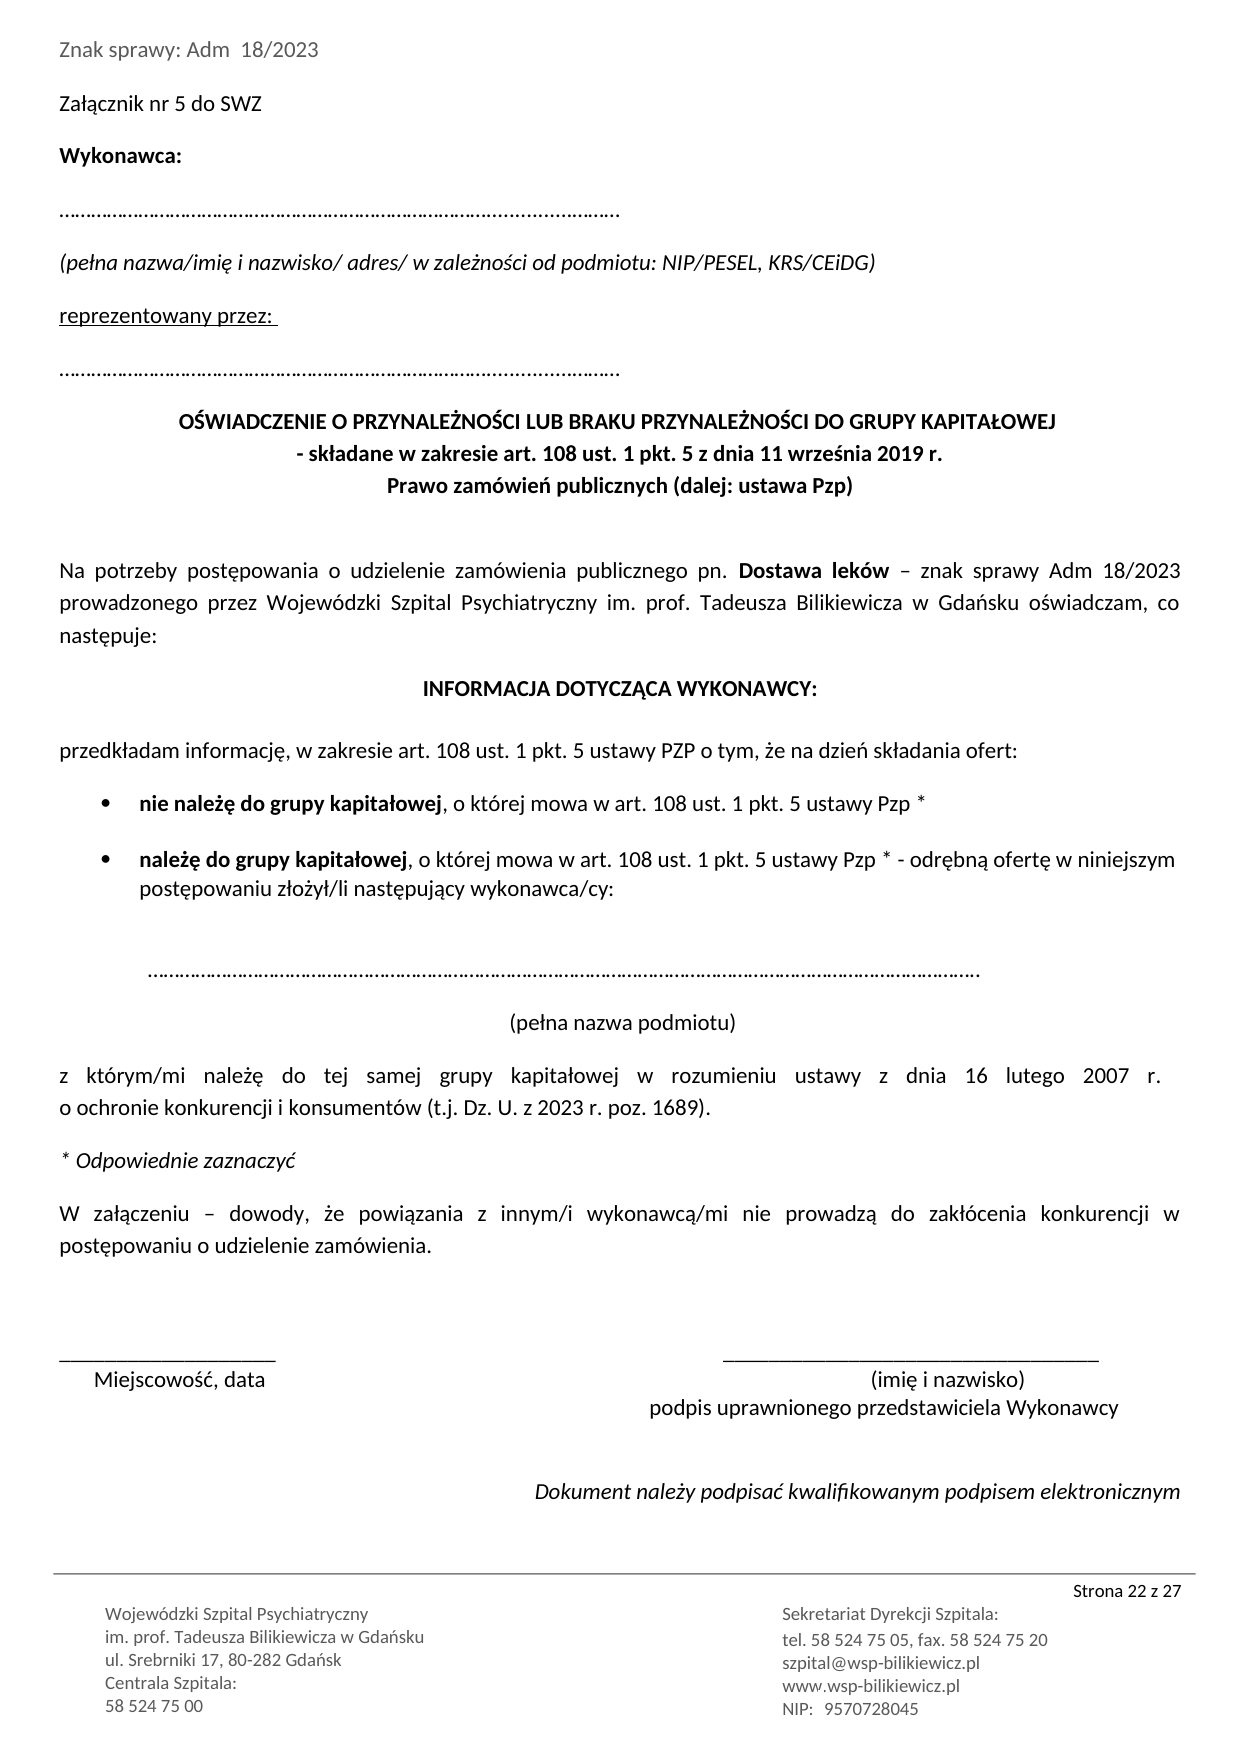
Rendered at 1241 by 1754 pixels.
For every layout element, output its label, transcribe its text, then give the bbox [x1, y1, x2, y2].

text Prawo zamówień publicznych (dalej: ustawa Pzp) [59, 471, 1181, 499]
text INFORMACJA DOTYCZĄCA WYKONAWCY: [59, 674, 1181, 702]
text Na potrzeby postępowania o udzielenie zamówienia publicznego pn. Dostawa leków – znak sprawy Adm 18/2023 prowadzonego przez Wojewódzki Szpital Psychiatryczny im. prof. Tadeusza Bilikiewicza w Gdańsku oświadczam, co następuje: [59, 556, 1181, 649]
text ………………………………………………………………………...............……… [59, 195, 1181, 223]
text Miejscowość, data (imię i nazwisko) podpis uprawnionego przedstawiciela Wykonawcy [93, 1365, 1181, 1421]
text W załączeniu – dowody, że powiązania z innym/i wykonawcą/mi nie prowadzą do zakłócenia konkurencji w postępowaniu o udzielenie zamówienia. [59, 1199, 1181, 1259]
text ___________________ _________________________________ [59, 1337, 1181, 1365]
text ………………………………………………………………………...............……… [59, 354, 1181, 382]
text * Odpowiednie zaznaczyć [59, 1146, 1181, 1174]
text Wykonawca: [59, 142, 1181, 170]
text (pełna nazwa/imię i nazwisko/ adres/ w zależności od podmiotu: NIP/PESEL, KRS/CEiDG) [59, 248, 1181, 276]
text z którym/mi należę do tej samej grupy kapitałowej w rozumieniu ustawy z dnia 16 lutego 2007 r. o ochronie konkurencji i konsumentów (t.j. Dz. U. z 2023 r. poz. 1689). [59, 1061, 1181, 1121]
text (pełna nazwa podmiotu) [59, 1008, 1181, 1036]
text Załącznik nr 5 do SWZ [59, 89, 1181, 117]
text przedkładam informację, w zakresie art. 108 ust. 1 pkt. 5 ustawy PZP o tym, że na dzień składania ofert: [59, 737, 1181, 764]
list należę do grupy kapitałowej, o której mowa w art. 108 ust. 1 pkt. 5 ustawy Pzp * - odrębną ofertę w niniejszym postępowaniu złożył/li następujący wykonawca/cy: [102, 846, 1181, 902]
text reprezentowany przez: [59, 301, 1181, 329]
text OŚWIADCZENIE O PRZYNALEŻNOŚCI LUB BRAKU PRZYNALEŻNOŚCI DO GRUPY KAPITAŁOWEJ - składane w zakresie art. 108 ust. 1 pkt. 5 z dnia 11 września 2019 r. [59, 407, 1181, 467]
list nie należę do grupy kapitałowej, o której mowa w art. 108 ust. 1 pkt. 5 ustawy Pzp * [102, 789, 1181, 818]
text ………………………………………………………………………………………………………………………………………….. [118, 955, 1181, 983]
text Dokument należy podpisać kwalifikowanym podpisem elektronicznym [59, 1477, 1181, 1505]
